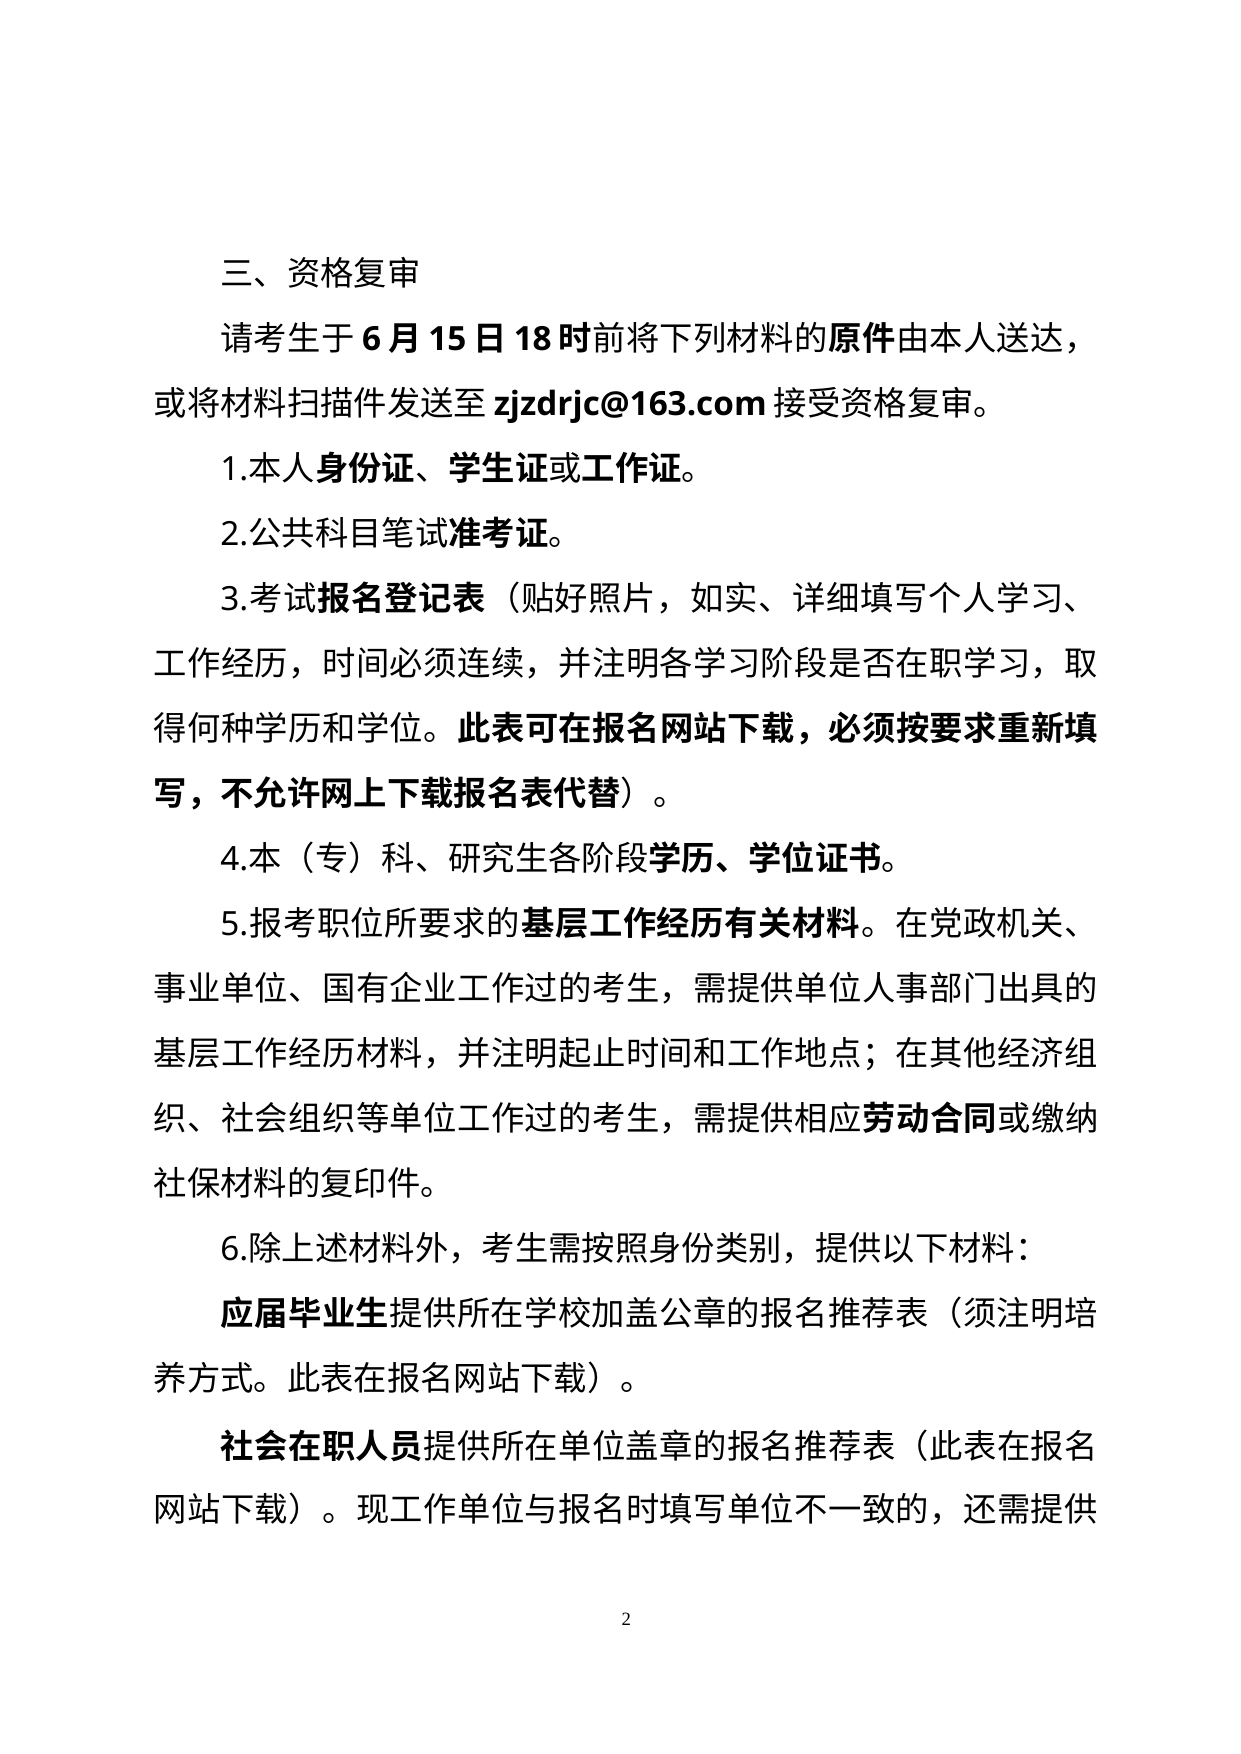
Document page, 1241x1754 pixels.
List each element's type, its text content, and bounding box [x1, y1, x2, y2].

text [153, 1409, 1098, 1534]
text 三、资格复审 [153, 239, 1098, 304]
text 2.公共科目笔试准考证。 [153, 499, 1098, 564]
text 5.报考职位所要求的基层工作经历有关材料。在党政机关、事业单位、国有企业工作过的考生，需提供单位人事部门出具的基层工作经历材料，并注明起止时间和工作地点；在其他经济组织、社会组织等单位工作过的考生，需提供相应劳动合同或缴纳社保材料的复印件。 [153, 889, 1098, 1214]
text 3.考试报名登记表（贴好照片，如实、详细填写个人学习、工作经历，时间必须连续，并注明各学习阶段是否在职学习，取得何种学历和学位。此表可在报名网站下载，必须按要求重新填写，不允许网上下载报名表代替）。 [153, 564, 1098, 824]
text 4.本（专）科、研究生各阶段学历、学位证书。 [153, 824, 1098, 889]
text 1.本人身份证、学生证或工作证。 [153, 434, 1098, 499]
text 请考生于6月15日18时前将下列材料的原件由本人送达，或将材料扫描件发送至zjzdrjc@163.com接受资格复审。 [153, 304, 1098, 434]
text 应届毕业生提供所在学校加盖公章的报名推荐表（须注明培养方式。此表在报名网站下载）。 [153, 1279, 1098, 1409]
text 6.除上述材料外，考生需按照身份类别，提供以下材料： [153, 1214, 1098, 1279]
